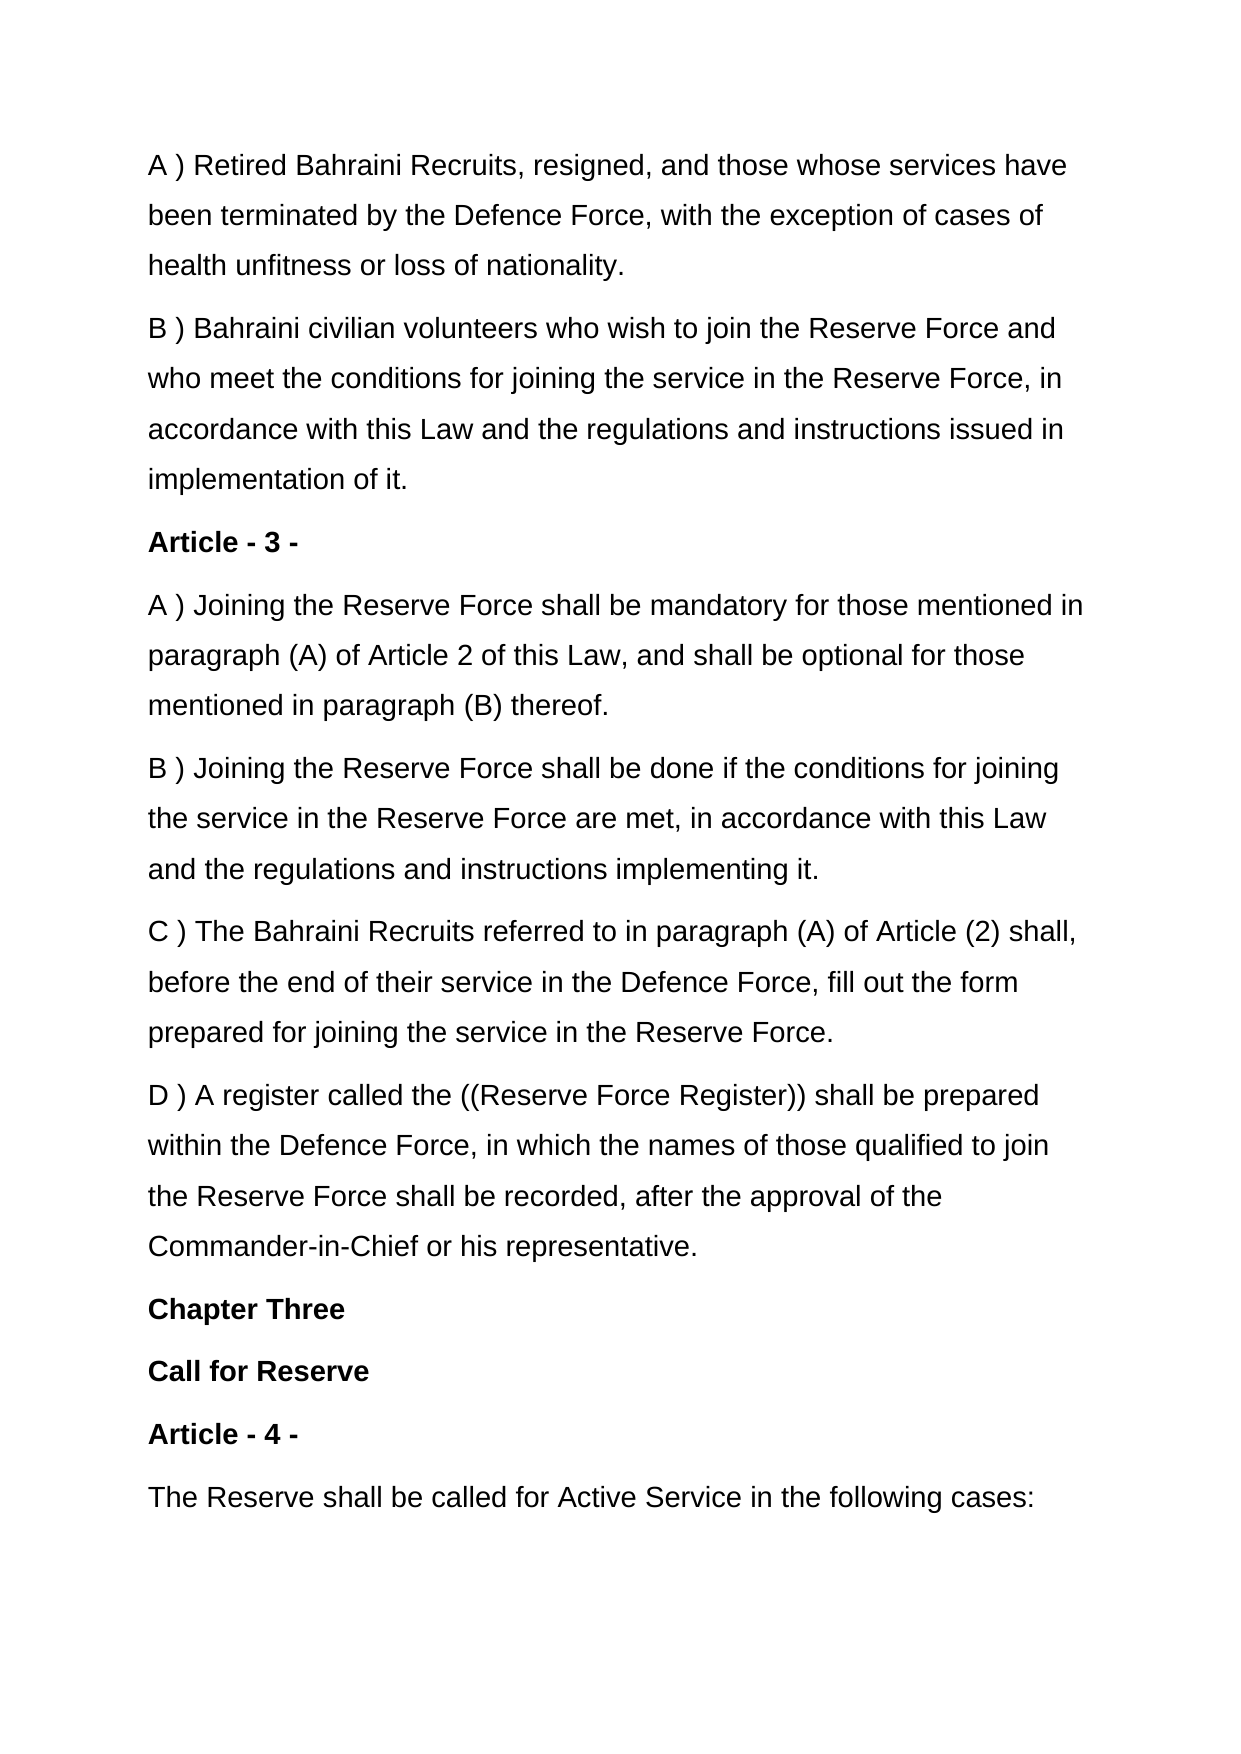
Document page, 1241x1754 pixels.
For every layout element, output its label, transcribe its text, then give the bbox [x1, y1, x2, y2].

text A ) Joining the Reserve Force shall be mandatory for those mentioned in paragraph (A) of Article 2 of this Law, and shall be optional for those mentioned in paragraph (B) thereof. [148, 588, 1093, 722]
text Article - 4 - [148, 1417, 1093, 1451]
text D ) A register called the ((Reserve Force Register)) shall be prepared within the Defence Force, in which the names of those qualified to join the Reserve Force shall be recorded, after the approval of the Commander-in-Chief or his representative. [148, 1078, 1093, 1262]
text B ) Bahraini civilian volunteers who wish to join the Reserve Force and who meet the conditions for joining the service in the Reserve Force, in accordance with this Law and the regulations and instructions issued in implementation of it. [148, 311, 1093, 496]
text C ) The Bahraini Recruits referred to in paragraph (A) of Article (2) shall, before the end of their service in the Defence Force, fill out the form prepared for joining the service in the Reserve Force. [148, 914, 1093, 1049]
text B ) Joining the Reserve Force shall be done if the conditions for joining the service in the Reserve Force are met, in accordance with this Law and the regulations and instructions implementing it. [148, 751, 1093, 885]
text Call for Reserve [148, 1354, 1093, 1388]
text The Reserve shall be called for Active Service in the following cases: [148, 1480, 1093, 1514]
text Chapter Three [148, 1292, 1093, 1325]
text A ) Retired Bahraini Recruits, resigned, and those whose services have been terminated by the Defence Force, with the exception of cases of health unfitness or loss of nationality. [148, 148, 1093, 282]
text Article - 3 - [148, 525, 1093, 558]
